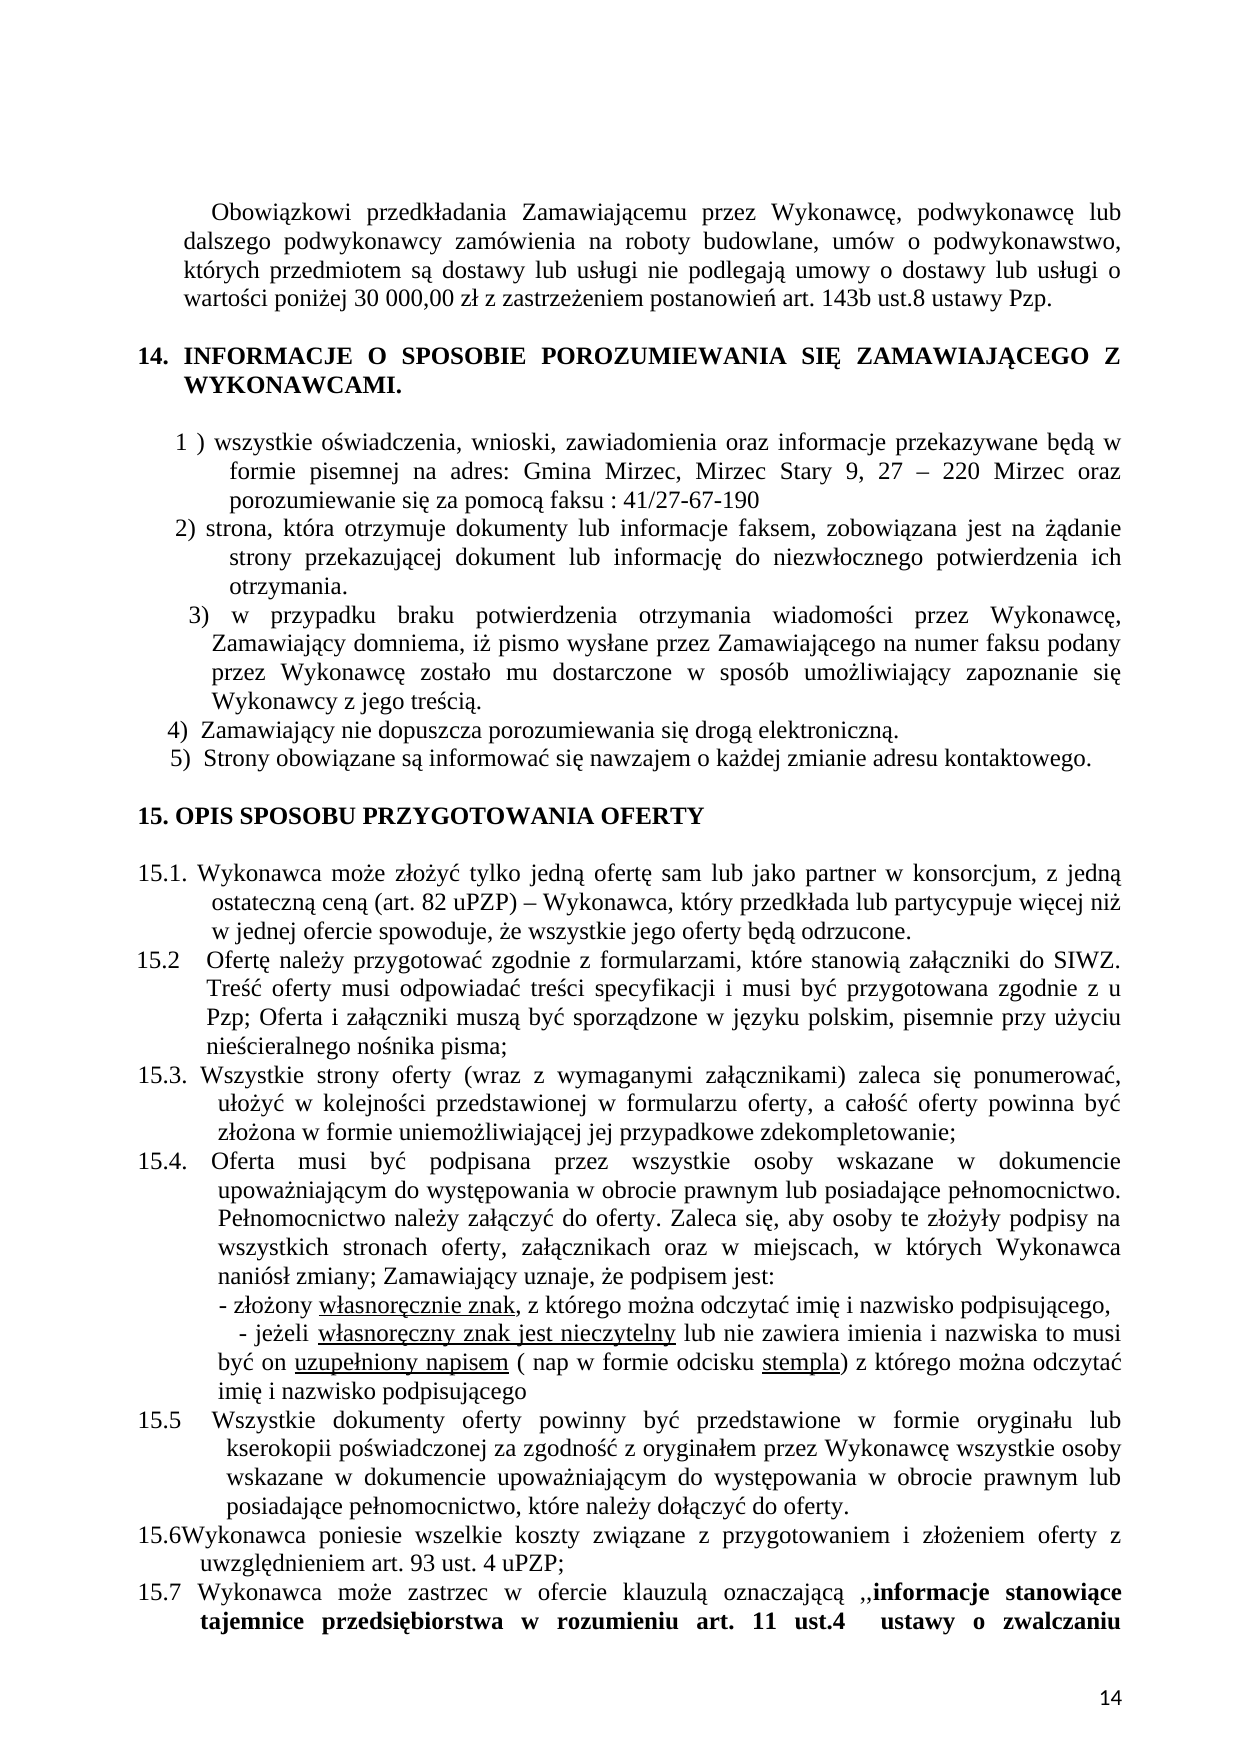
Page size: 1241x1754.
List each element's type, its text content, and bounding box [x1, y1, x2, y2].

text 15.1. Wykonawca może złożyć tylko jedną ofertę sam lub jako partner w konsorcjum, z jedną ostateczną ceną (art. 82 uPZP) – Wykonawca, który przedkłada lub partycypuje więcej niż w jednej ofercie spowoduje, że wszystkie jego oferty będą odrzucone. [137, 858, 1122, 945]
text 15.2 Ofertę należy przygotować zgodnie z formularzami, które stanowią załączniki do SIWZ. Treść oferty musi odpowiadać treści specyfikacji i musi być przygotowana zgodnie z u Pzp; Oferta i załączniki muszą być sporządzone w języku polskim, pisemnie przy użyciu nieścieralnego nośnika pisma; [136, 945, 1122, 1060]
list Wszystkie dokumenty oferty powinny być przedstawione w formie oryginału lub kserokopii poświadczonej za zgodność z oryginałem przez Wykonawcę wszystkie osoby wskazane w dokumencie upoważniającym do występowania w obrocie prawnym lub posiadające pełnomocnictwo, które należy dołączyć do oferty. [137, 1405, 1122, 1520]
text 4) Zamawiający nie dopuszcza porozumiewania się drogą elektroniczną. [167, 715, 1122, 743]
text Obowiązkowi przedkładania Zamawiającemu przez Wykonawcę, podwykonawcę lub dalszego podwykonawcy zamówienia na roboty budowlane, umów o podwykonawstwo, których przedmiotem są dostawy lub usługi nie podlegają umowy o dostawy lub usługi o wartości poniżej 30 000,00 zł z zastrzeżeniem postanowień art. 143b ust.8 ustawy Pzp. [183, 197, 1122, 312]
text 15.6Wykonawca poniesie wszelkie koszty związane z przygotowaniem i złożeniem oferty z uwzględnieniem art. 93 ust. 4 uPZP; [137, 1520, 1122, 1577]
text 15.3. Wszystkie strony oferty (wraz z wymaganymi załącznikami) zaleca się ponumerować, ułożyć w kolejności przedstawionej w formularzu oferty, a całość oferty powinna być złożona w formie uniemożliwiającej jej przypadkowe zdekompletowanie; [137, 1060, 1122, 1146]
text 14. INFORMACJE O SPOSOBIE POROZUMIEWANIA SIĘ ZAMAWIAJĄCEGO Z WYKONAWCAMI. [137, 341, 1122, 398]
text 2) strona, która otrzymuje dokumenty lub informacje faksem, zobowiązana jest na żądanie strony przekazującej dokument lub informację do niezwłocznego potwierdzenia ich otrzymania. [175, 513, 1122, 600]
text 3) w przypadku braku potwierdzenia otrzymania wiadomości przez Wykonawcę, Zamawiający domniema, iż pismo wysłane przez Zamawiającego na numer faksu podany przez Wykonawcę zostało mu dostarczone w sposób umożliwiający zapoznanie się Wykonawcy z jego treścią. [167, 600, 1122, 715]
text 15.4. Oferta musi być podpisana przez wszystkie osoby wskazane w dokumencie upoważniającym do występowania w obrocie prawnym lub posiadające pełnomocnictwo. Pełnomocnictwo należy załączyć do oferty. Zaleca się, aby osoby te złożyły podpisy na wszystkich stronach oferty, załącznikach oraz w miejscach, w których Wykonawca naniósł zmiany; Zamawiający uznaje, że podpisem jest: [137, 1146, 1122, 1290]
text 5) Strony obowiązane są informować się nawzajem o każdej zmianie adresu kontaktowego. [157, 743, 1122, 772]
text 1 ) wszystkie oświadczenia, wnioski, zawiadomienia oraz informacje przekazywane będą w formie pisemnej na adres: Gmina Mirzec, Mirzec Stary 9, 27 – 220 Mirzec oraz porozumiewanie się za pomocą faksu : 41/27-67-190 [175, 427, 1122, 513]
text - złożony własnoręcznie znak, z którego można odczytać imię i nazwisko podpisującego, [137, 1290, 1122, 1318]
text - jeżeli własnoręczny znak jest nieczytelny lub nie zawiera imienia i nazwiska to musi być on uzupełniony napisem ( nap w formie odcisku stempla) z którego można odczytać imię i nazwisko podpisującego [137, 1318, 1122, 1405]
text 15. OPIS SPOSOBU PRZYGOTOWANIA OFERTY [137, 801, 1122, 830]
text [137, 1577, 1122, 1635]
